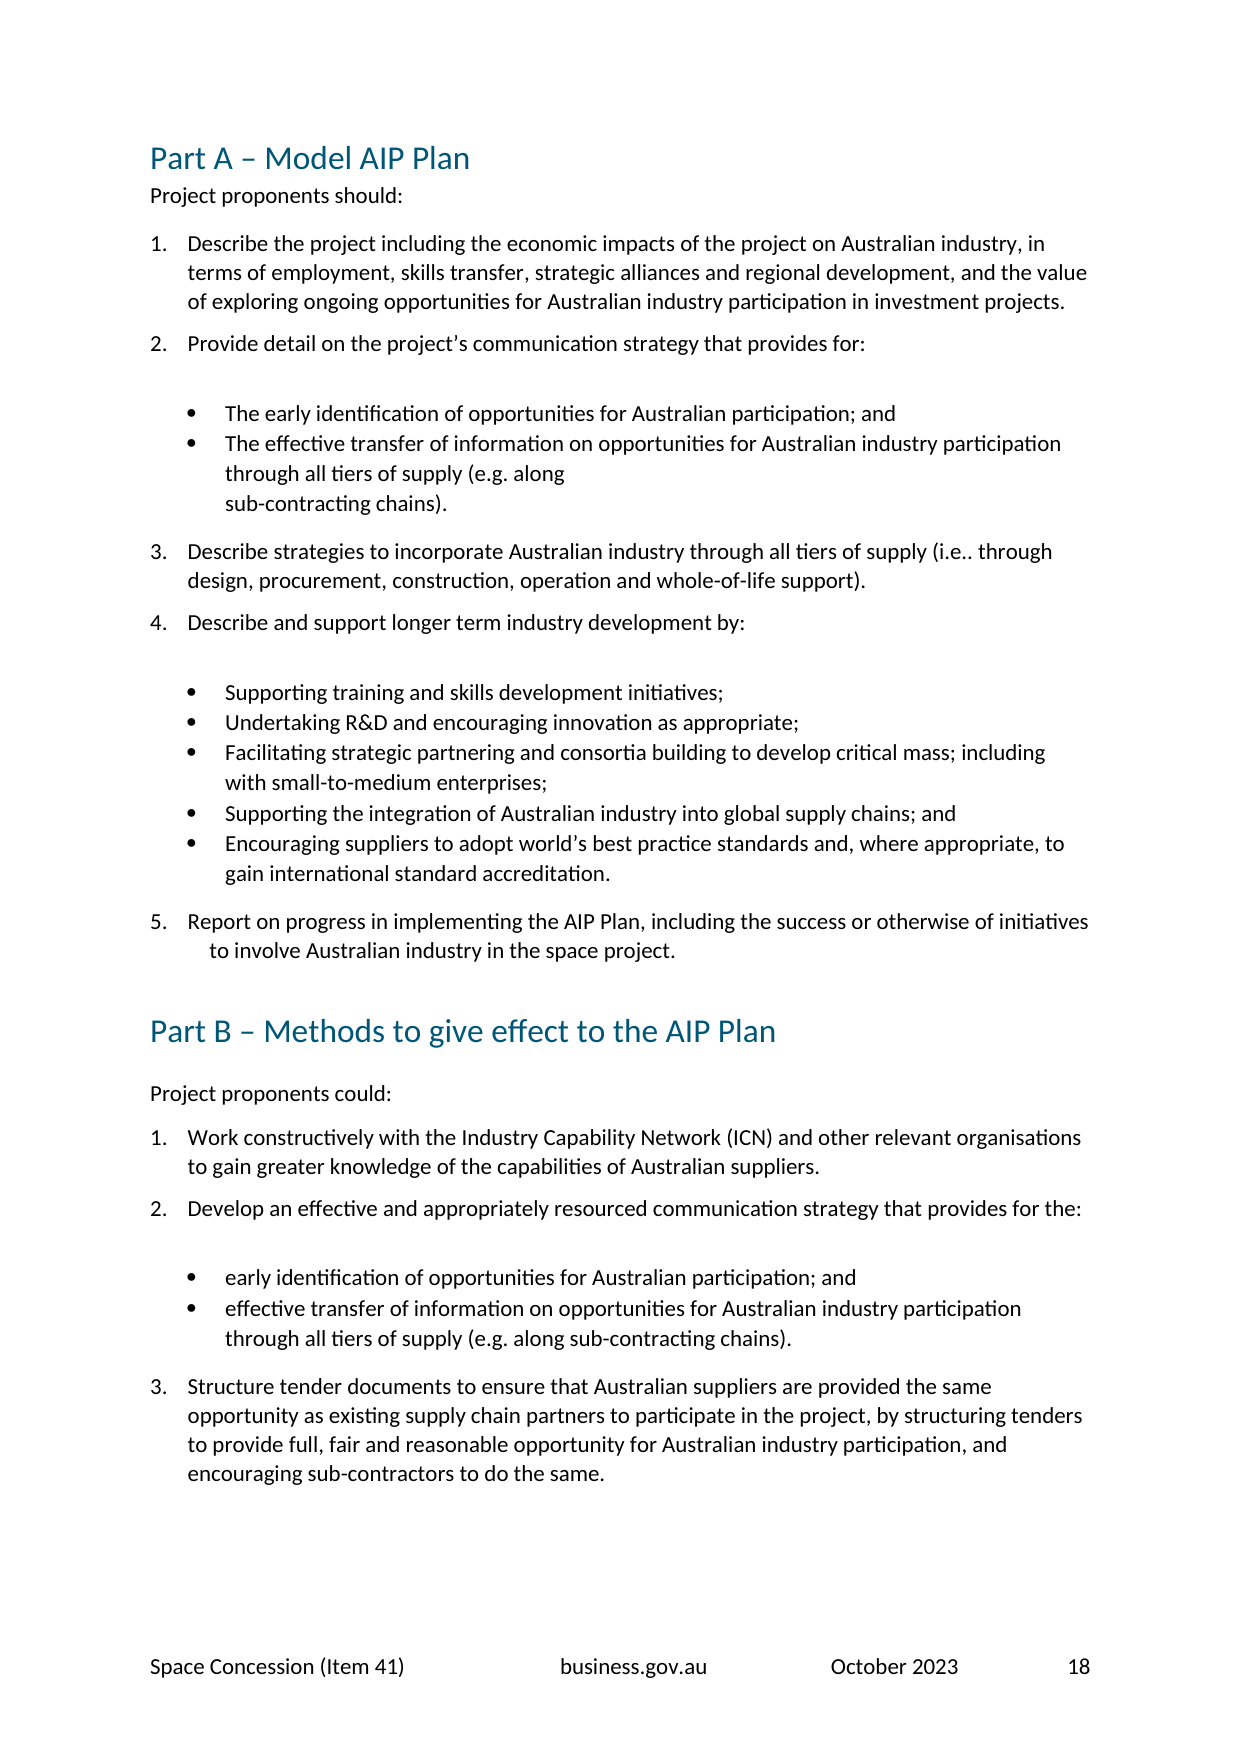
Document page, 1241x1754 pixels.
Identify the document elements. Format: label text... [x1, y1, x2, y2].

list Describe strategies to incorporate Australian industry through all tiers of supply (i.e.. through design, procurement, construction, operation and whole-of-life support). [150, 536, 1090, 594]
list Supporting training and skills development initiatives; [187, 678, 1090, 706]
text Project proponents could: [150, 1079, 1090, 1107]
list Supporting the integration of Australian industry into global supply chains; and [187, 799, 1090, 827]
list effective transfer of information on opportunities for Australian industry participation through all tiers of supply (e.g. along sub-contracting chains). [187, 1294, 1090, 1352]
list Develop an effective and appropriately resourced communication strategy that provides for the: [150, 1193, 1090, 1222]
list Work constructively with the Industry Capability Network (ICN) and other relevant organisations to gain greater knowledge of the capabilities of Australian suppliers. [150, 1122, 1090, 1180]
list early identification of opportunities for Australian participation; and [187, 1263, 1090, 1292]
list Report on progress in implementing the AIP Plan, including the success or otherwise of initiatives to involve Australian industry in the space project. [150, 906, 1090, 964]
list Facilitating strategic partnering and consortia building to develop critical mass; including with small-to-medium enterprises; [187, 738, 1090, 797]
list Describe the project including the economic impacts of the project on Australian industry, in terms of employment, skills transfer, strategic alliances and regional development, and the value of exploring ongoing opportunities for Australian industry participation in investment projects. [150, 228, 1090, 315]
subtitle Part B – Methods to give effect to the AIP Plan [150, 1010, 1090, 1051]
text Project proponents should: [150, 181, 1090, 209]
list Provide detail on the project’s communication strategy that provides for: [150, 328, 1090, 357]
list Encouraging suppliers to adopt world’s best practice standards and, where appropriate, to gain international standard accreditation. [187, 829, 1090, 887]
list The effective transfer of information on opportunities for Australian industry participation through all tiers of supply (e.g. along sub-contracting chains). [187, 429, 1090, 517]
list Structure tender documents to ensure that Australian suppliers are provided the same opportunity as existing supply chain partners to participate in the project, by structuring tenders to provide full, fair and reasonable opportunity for Australian industry participation, and encouraging sub-contractors to do the same. [150, 1371, 1090, 1487]
subtitle Part A – Model AIP Plan [150, 137, 1090, 178]
list Undertaking R&D and encouraging innovation as appropriate; [187, 708, 1090, 736]
list The early identification of opportunities for Australian participation; and [187, 399, 1090, 427]
list Describe and support longer term industry development by: [150, 607, 1090, 636]
